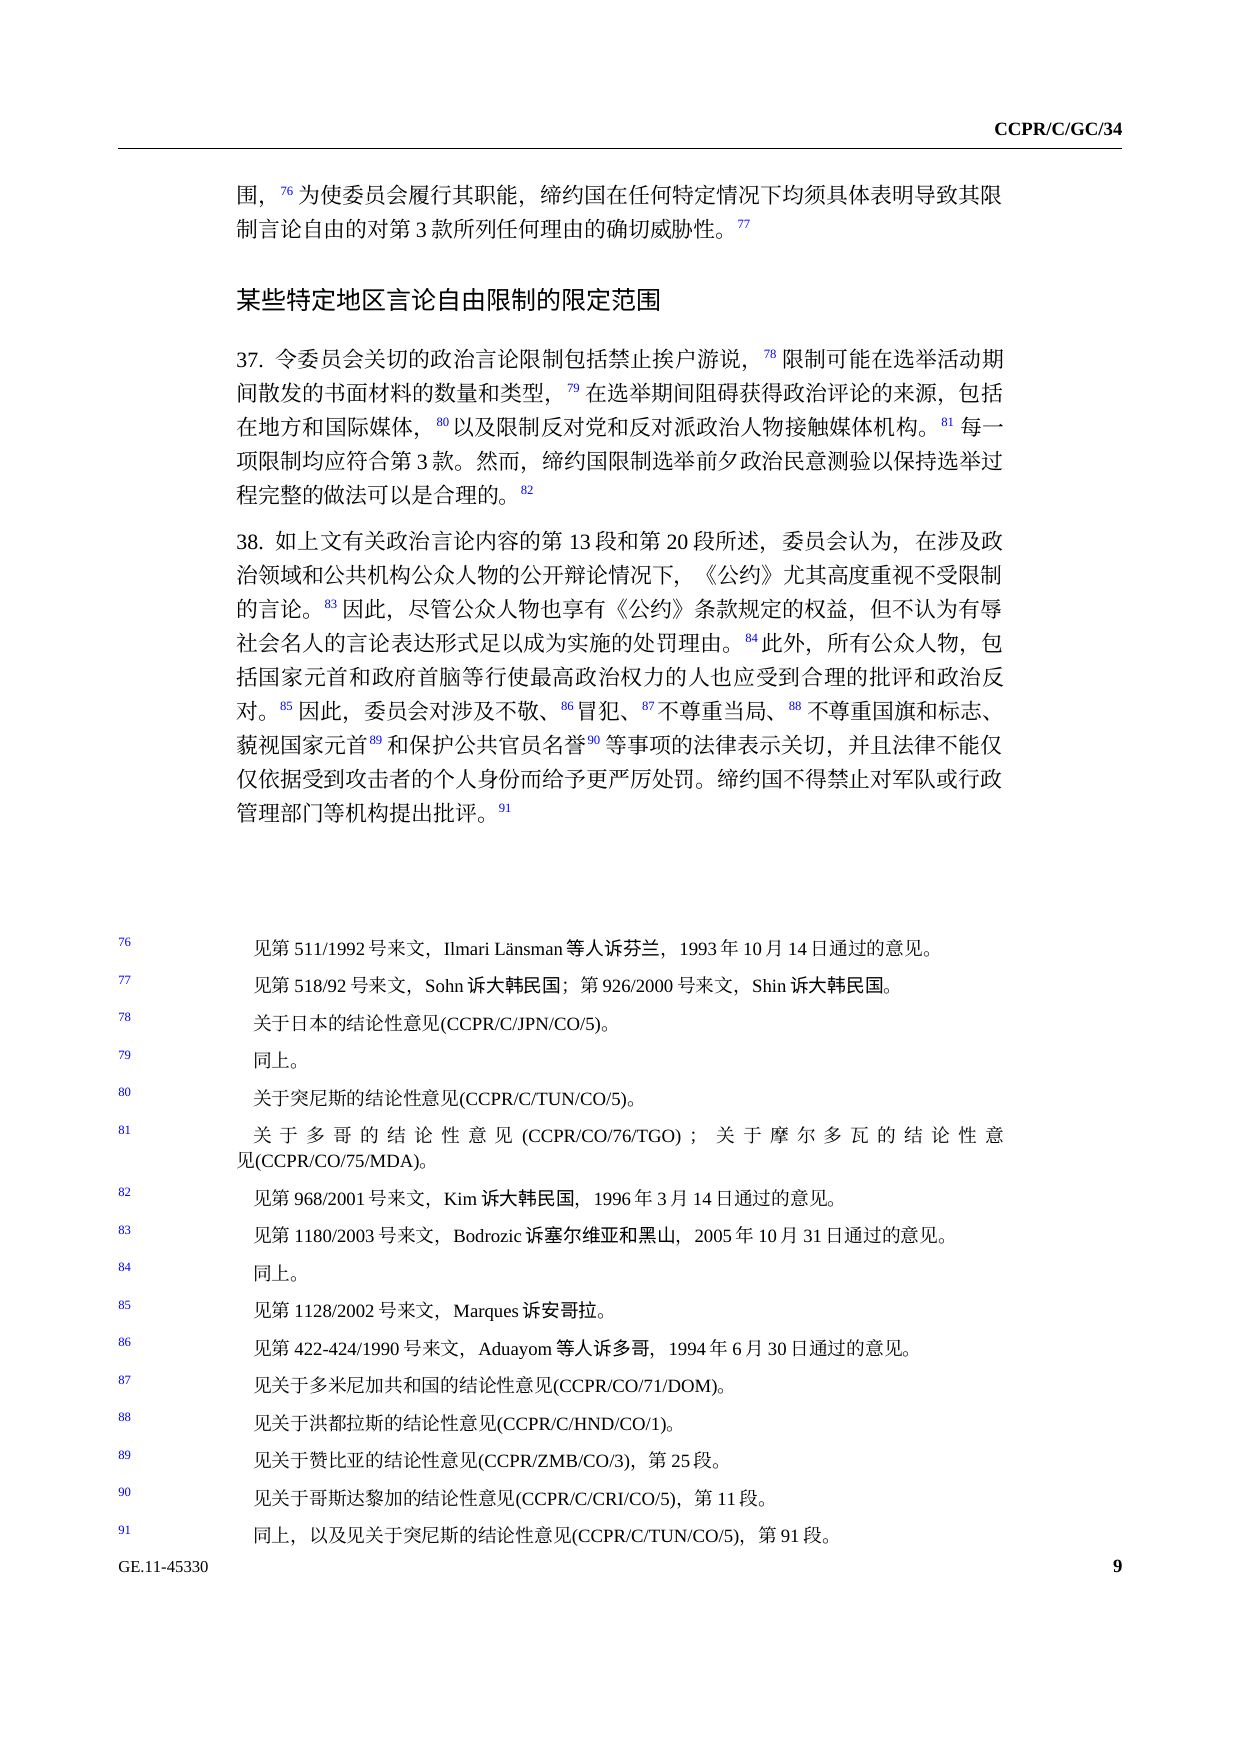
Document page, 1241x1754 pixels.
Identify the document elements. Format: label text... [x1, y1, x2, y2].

text 36. 委员会保留了在特定局势下评估是否存在有必要对言论自由做出限制的情况的权利。 在这方面，委员会回顾不依据“判断余地”来评估该项自由的范围， 为使委员会履行其职能，缔约国在任何特定情况下均须具体表明导致其限制言论自由的对第3款所列任何理由的确切威胁性。 [236, 177, 1004, 245]
text 37. 令委员会关切的政治言论限制包括禁止挨户游说， 限制可能在选举活动期间散发的书面材料的数量和类型， 在选举期间阻碍获得政治评论的来源，包括在地方和国际媒体， 以及限制反对党和反对派政治人物接触媒体机构。 每一项限制均应符合第3款。然而，缔约国限制选举前夕政治民意测验以保持选举过程完整的做法可以是合理的。 [236, 341, 1004, 511]
text 某些特定地区言论自由限制的限定范围 [118, 283, 1004, 316]
text 38. 如上文有关政治言论内容的第13段和第20段所述，委员会认为，在涉及政治领域和公共机构公众人物的公开辩论情况下，《公约》尤其高度重视不受限制的言论。 因此，尽管公众人物也享有《公约》条款规定的权益，但不认为有辱社会名人的言论表达形式足以成为实施的处罚理由。 此外，所有公众人物，包括国家元首和政府首脑等行使最高政治权力的人也应受到合理的批评和政治反对。 因此，委员会对涉及不敬、 冒犯、 不尊重当局、 不尊重国旗和标志、藐视国家元首 和保护公共官员名誉 等事项的法律表示关切，并且法律不能仅仅依据受到攻击者的个人身份而给予更严厉处罚。缔约国不得禁止对军队或行政管理部门等机构提出批评。 [236, 523, 1004, 829]
